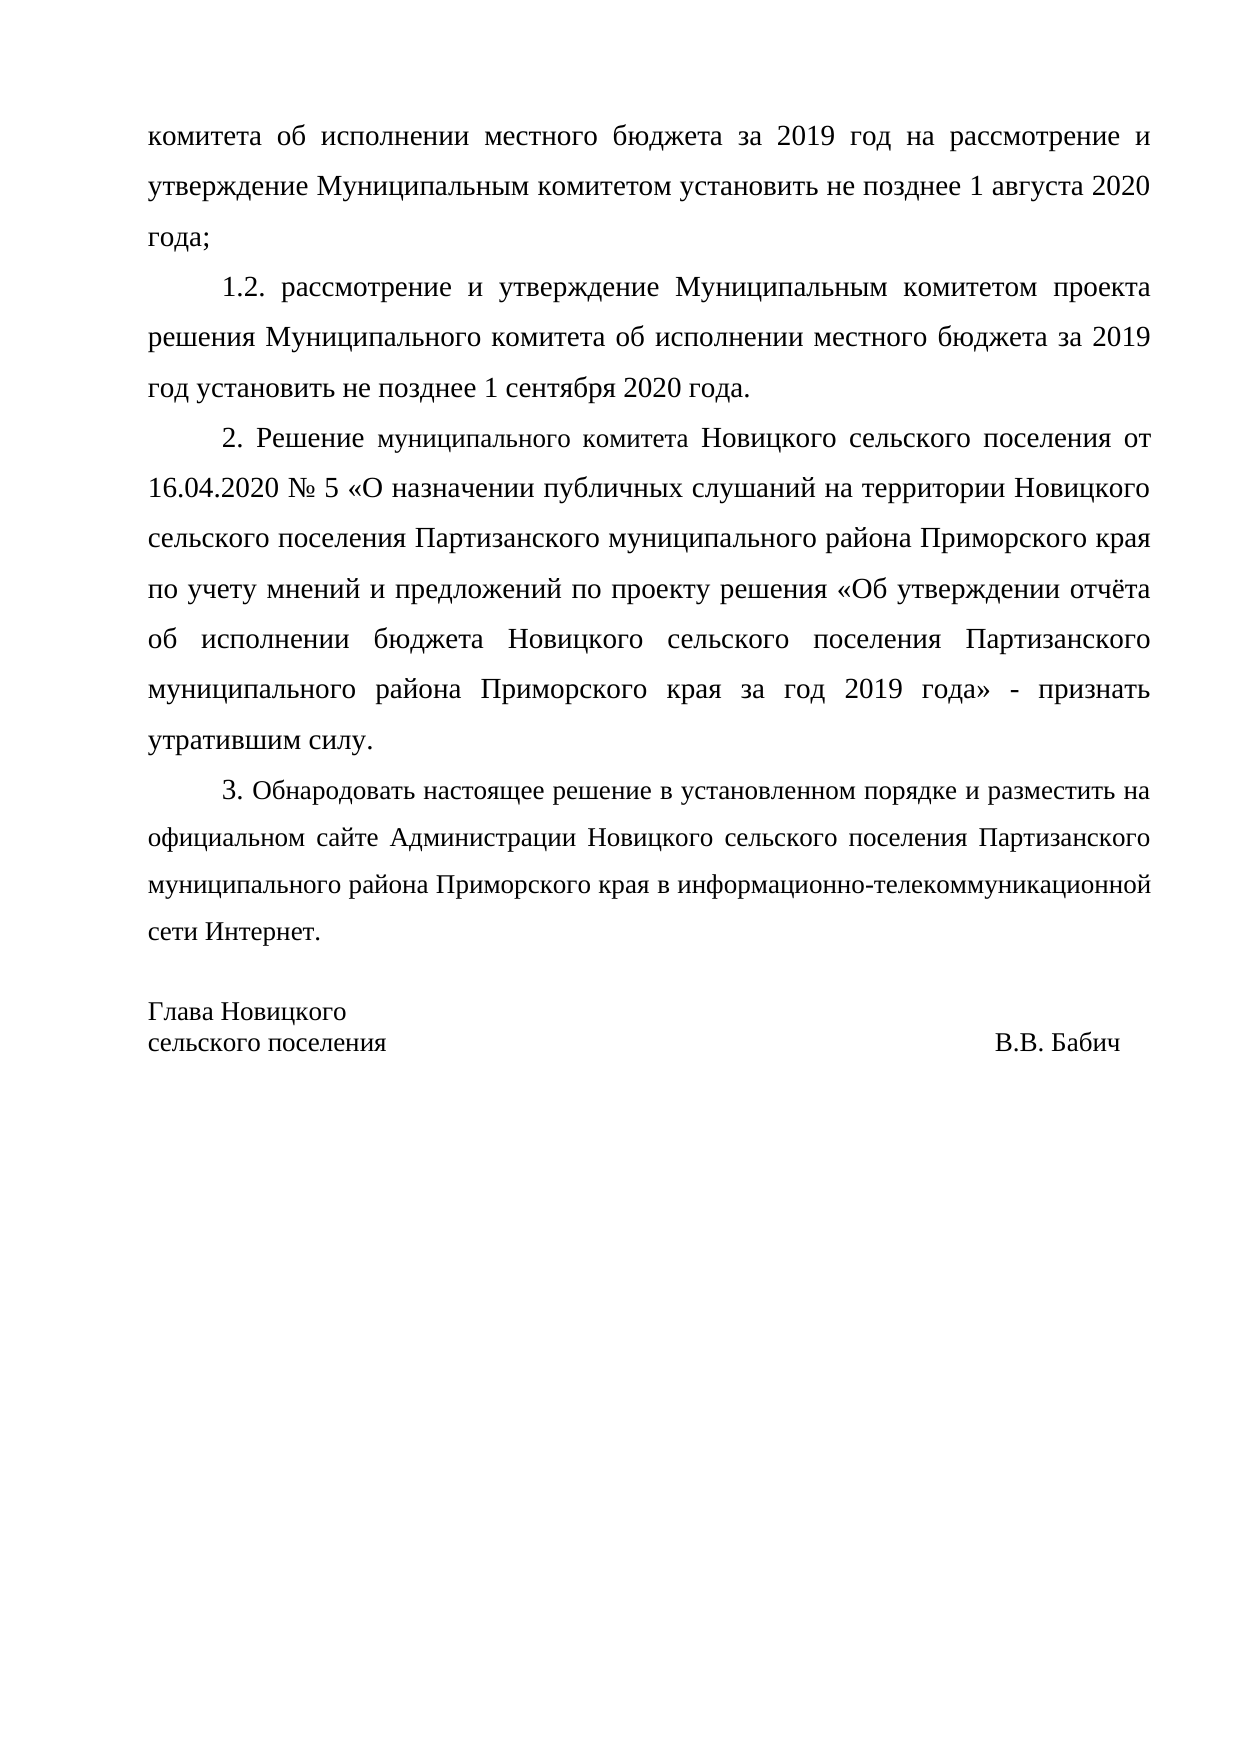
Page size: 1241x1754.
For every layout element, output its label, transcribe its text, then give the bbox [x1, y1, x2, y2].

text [148, 118, 1152, 252]
title сельского поселения В.В. Бабич [148, 1026, 1152, 1057]
text 3. Обнародовать настоящее решение в установленном порядке и разместить на официальном сайте Администрации Новицкого сельского поселения Партизанского муниципального района Приморского края в информационно-телекоммуникационной сети Интернет. [148, 772, 1152, 946]
text Глава Новицкого [148, 995, 1152, 1026]
text 2. Решение муниципального комитета Новицкого сельского поселения от 16.04.2020 № 5 «О назначении публичных слушаний на территории Новицкого сельского поселения Партизанского муниципального района Приморского края по учету мнений и предложений по проекту решения «Об утверждении отчёта об исполнении бюджета Новицкого сельского поселения Партизанского муниципального района Приморского края за год 2019 года» - признать утратившим силу. [148, 420, 1152, 755]
text 1.2. рассмотрение и утверждение Муниципальным комитетом проекта решения Муниципального комитета об исполнении местного бюджета за 2019 год установить не позднее 1 сентября 2020 года. [148, 269, 1152, 403]
